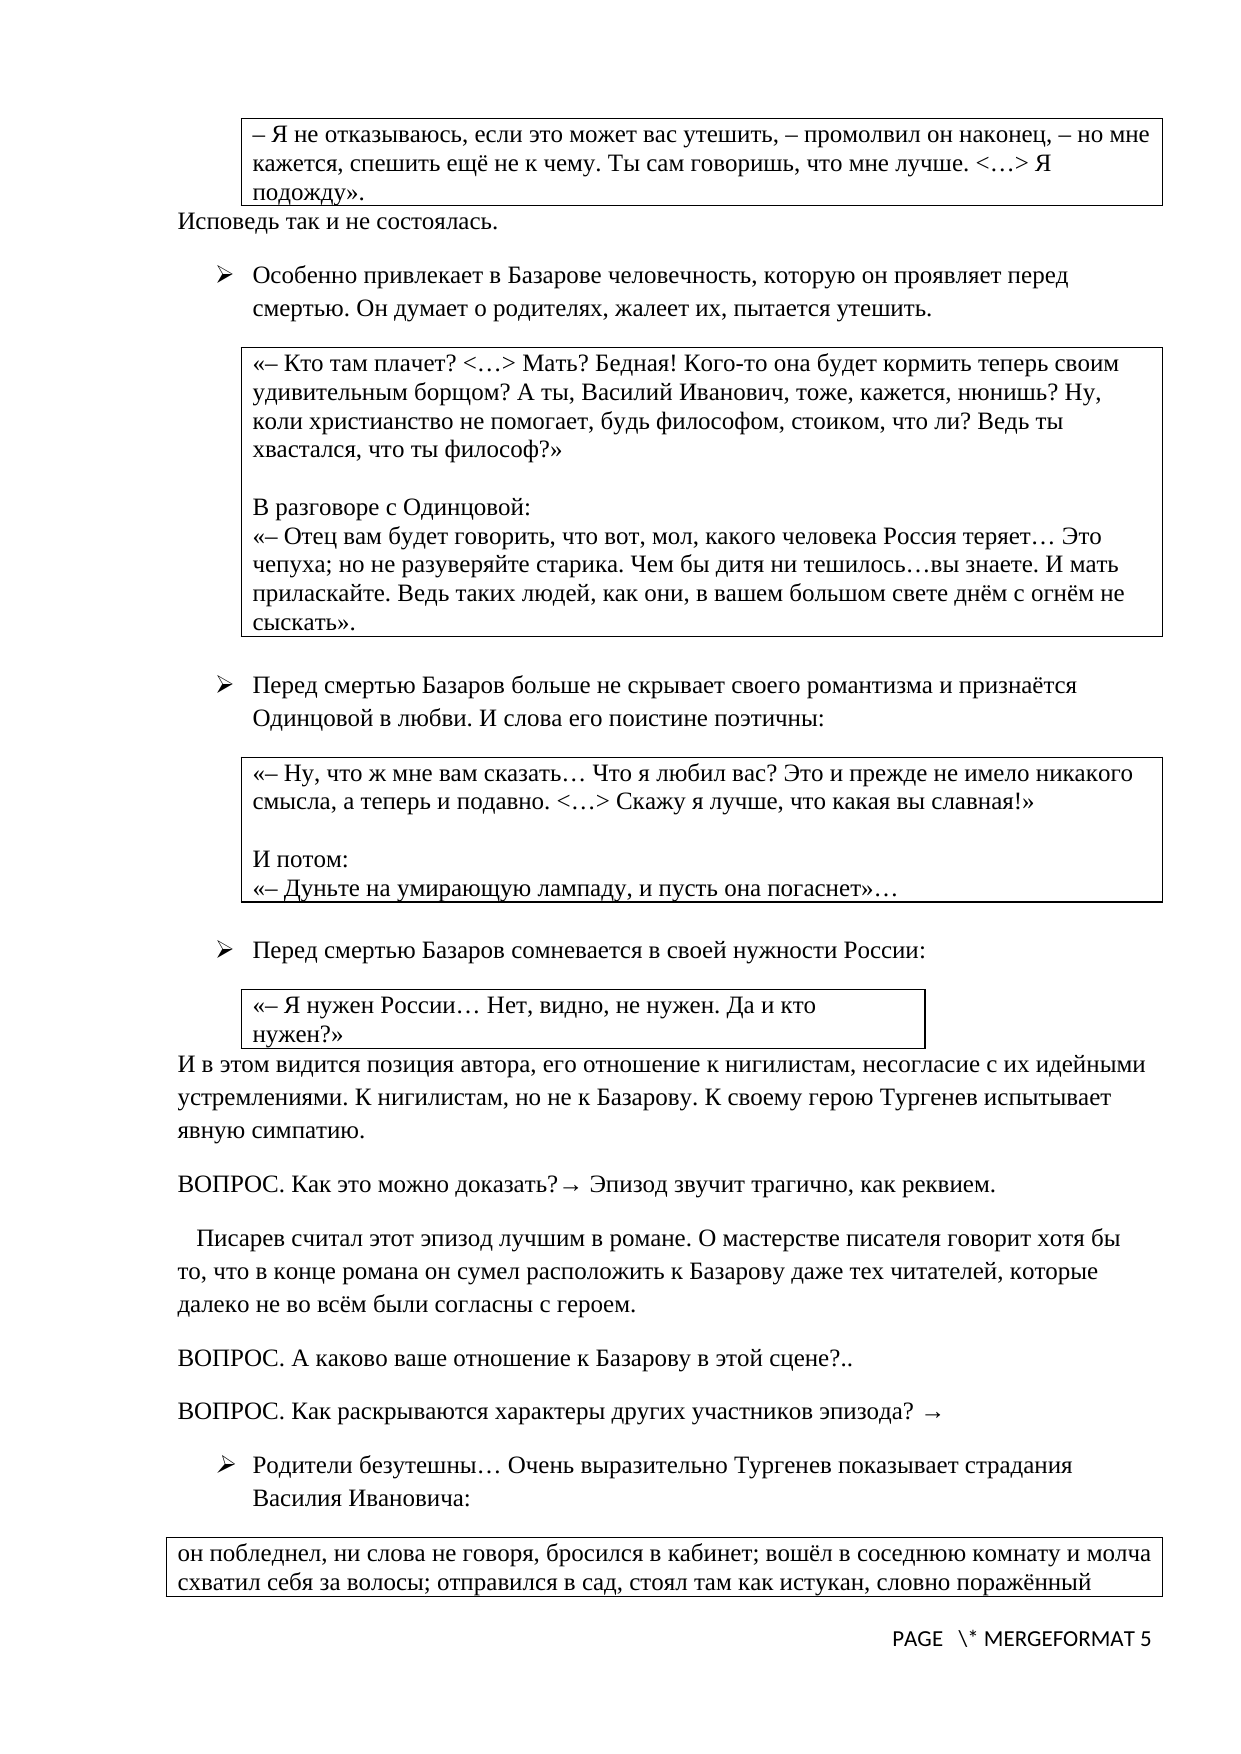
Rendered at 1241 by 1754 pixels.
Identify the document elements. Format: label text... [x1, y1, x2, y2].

text Писарев считал этот эпизод лучшим в романе. О мастерстве писателя говорит хотя бы то, что в конце романа он сумел расположить к Базарову даже тех читателей, которые далеко не во всём были согласны с героем. [177, 1223, 1152, 1317]
list Особенно привлекает в Базарове человечность, которую он проявляет перед смертью. Он думает о родителях, жалеет их, пытается утешить. [215, 260, 1152, 322]
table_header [167, 1538, 1162, 1596]
text Исповедь так и не состоялась. [177, 206, 1152, 235]
table_header «– Ну, что ж мне вам сказать… Что я любил вас? Это и прежде не имело никакого смысла, а теперь и подавно. <…> Скажу я лучше, что какая вы славная!» И потом: «– Дуньте на умирающую лампаду, и пусть она погаснет»… [242, 758, 1162, 901]
list Перед смертью Базаров больше не скрывает своего романтизма и признаётся Одинцовой в любви. И слова его поистине поэтичны: [215, 670, 1152, 732]
text ВОПРОС. А каково ваше отношение к Базарову в этой сцене?.. [177, 1343, 1152, 1371]
text ВОПРОС. Как раскрываются характеры других участников эпизода? → [177, 1396, 1152, 1425]
list Перед смертью Базаров сомневается в своей нужности России: [215, 936, 1152, 964]
text ВОПРОС. Как это можно доказать?→ Эпизод звучит трагично, как реквием. [177, 1169, 1152, 1198]
table_header «– Кто там плачет? <…> Мать? Бедная! Кого-то она будет кормить теперь своим удивительным борщом? А ты, Василий Иванович, тоже, кажется, нюнишь? Ну, коли христианство не помогает, будь философом, стоиком, что ли? Ведь ты хвастался, что ты философ?» В разговоре с Одинцовой: «– Отец вам будет говорить, что вот, мол, какого человека Россия теряет… Это чепуха; но не разуверяйте старика. Чем бы дитя ни тешилось…вы знаете. И мать приласкайте. Ведь таких людей, как они, в вашем большом свете днём с огнём не сыскать». [242, 348, 1162, 636]
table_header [242, 119, 1162, 205]
list Родители безутешны… Очень выразительно Тургенев показывает страдания Василия Ивановича: [215, 1450, 1152, 1512]
text И в этом видится позиция автора, его отношение к нигилистам, несогласие с их идейными устремлениями. К нигилистам, но не к Базарову. К своему герою Тургенев испытывает явную симпатию. [177, 1049, 1152, 1144]
table_header «– Я нужен России… Нет, видно, не нужен. Да и кто нужен?» [242, 990, 924, 1048]
